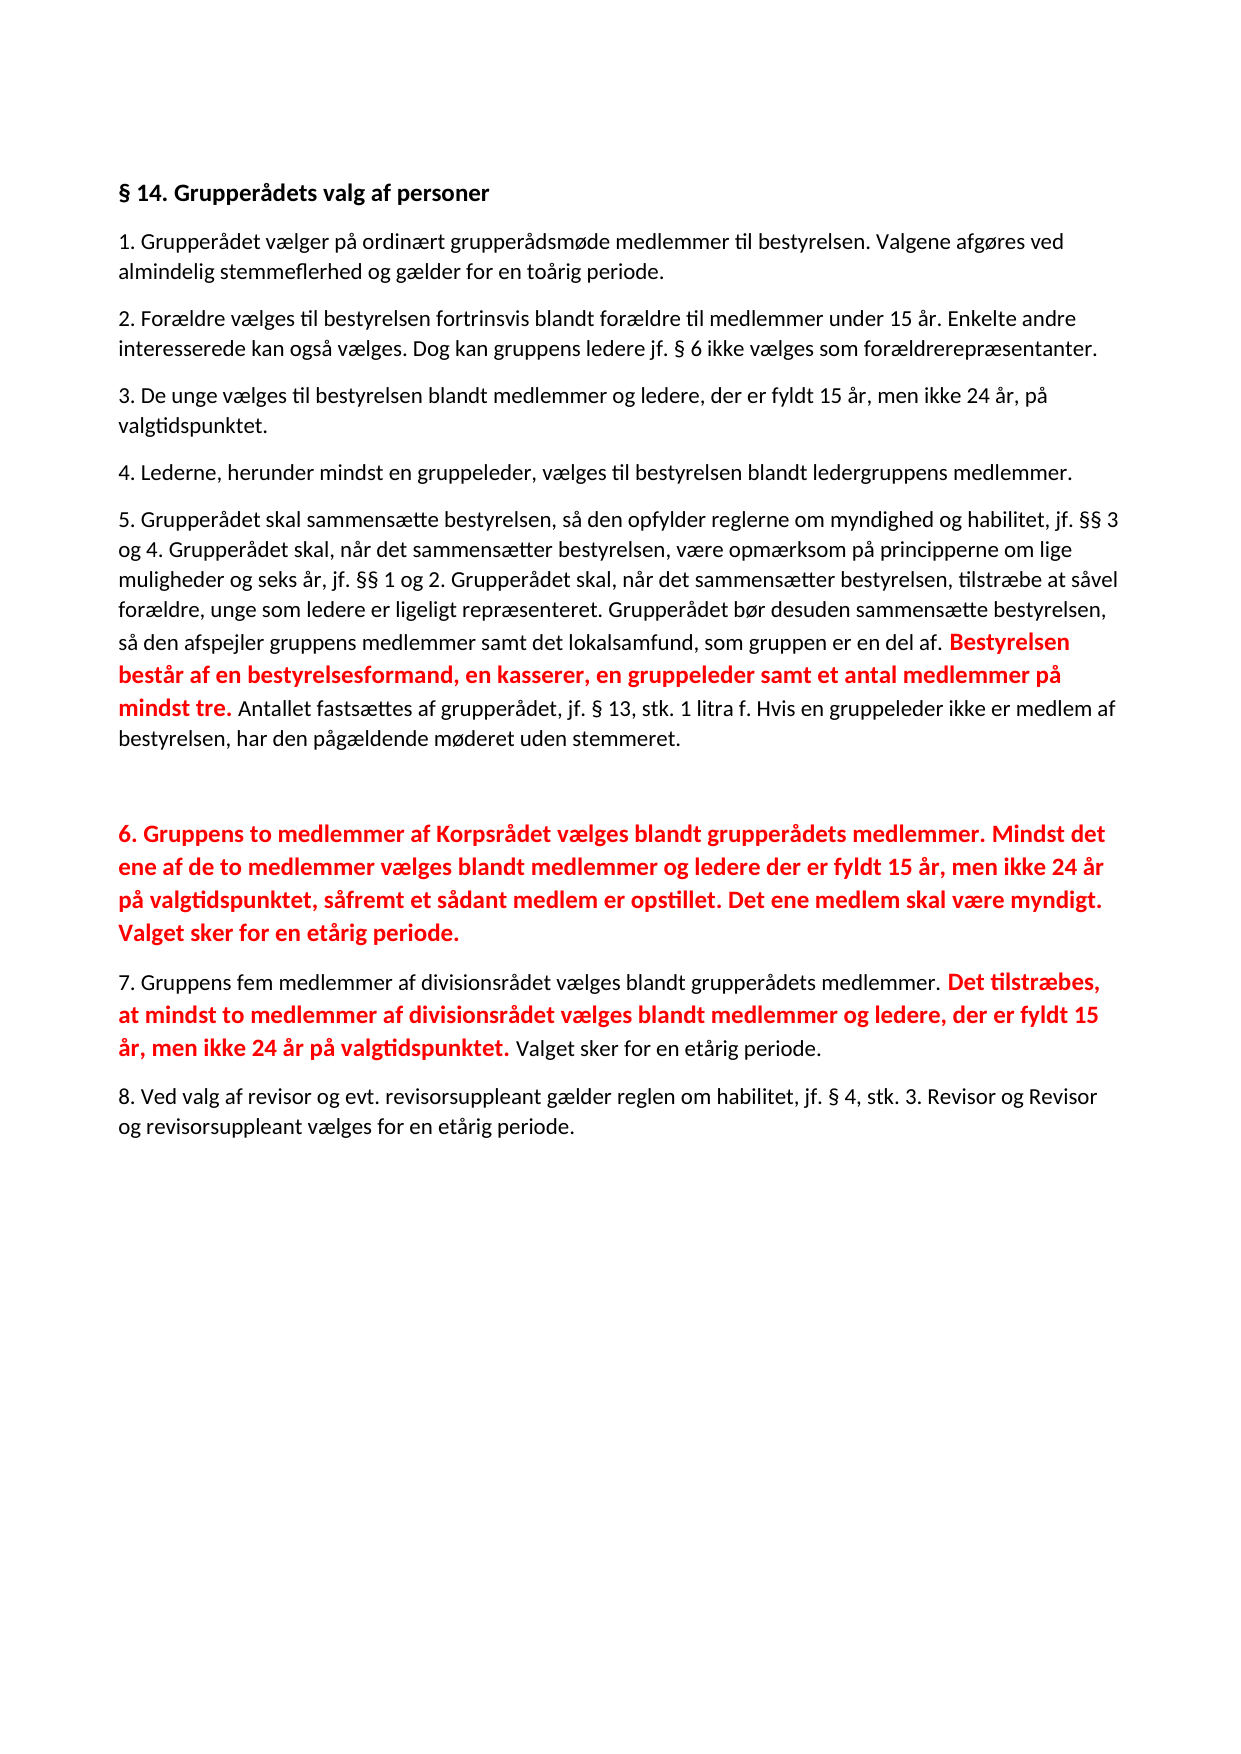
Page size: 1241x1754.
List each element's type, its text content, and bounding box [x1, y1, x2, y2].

text 3. De unge vælges til bestyrelsen blandt medlemmer og ledere, der er fyldt 15 år, men ikke 24 år, på valgtidspunktet. [118, 381, 1122, 439]
text 7. Gruppens fem medlemmer af divisionsrådet vælges blandt grupperådets medlemmer. Det tilstræbes, at mindst to medlemmer af divisionsrådet vælges blandt medlemmer og ledere, der er fyldt 15 år, men ikke 24 år på valgtidspunktet. Valget sker for en etårig periode. [118, 967, 1122, 1063]
text 1. Grupperådet vælger på ordinært grupperådsmøde medlemmer til bestyrelsen. Valgene afgøres ved almindelig stemmeflerhed og gælder for en toårig periode. [118, 227, 1122, 285]
text 6. Gruppens to medlemmer af Korpsrådet vælges blandt grupperådets medlemmer. Mindst det ene af de to medlemmer vælges blandt medlemmer og ledere der er fyldt 15 år, men ikke 24 år på valgtidspunktet, såfremt et sådant medlem er opstillet. Det ene medlem skal være myndigt. Valget sker for en etårig periode. [118, 818, 1122, 947]
text 5. Grupperådet skal sammensætte bestyrelsen, så den opfylder reglerne om myndighed og habilitet, jf. §§ 3 og 4. Grupperådet skal, når det sammensætter bestyrelsen, være opmærksom på principperne om lige muligheder og seks år, jf. §§ 1 og 2. Grupperådet skal, når det sammensætter bestyrelsen, tilstræbe at såvel forældre, unge som ledere er ligeligt repræsenteret. Grupperådet bør desuden sammensætte bestyrelsen, så den afspejler gruppens medlemmer samt det lokalsamfund, som gruppen er en del af. Bestyrelsen består af en bestyrelsesformand, en kasserer, en gruppeleder samt et antal medlemmer på mindst tre. Antallet fastsættes af grupperådet, jf. § 13, stk. 1 litra f. Hvis en gruppeleder ikke er medlem af bestyrelsen, har den pågældende møderet uden stemmeret. [118, 505, 1122, 752]
text § 14. Grupperådets valg af personer [118, 177, 1122, 208]
text 8. Ved valg af revisor og evt. revisorsuppleant gælder reglen om habilitet, jf. § 4, stk. 3. Revisor og Revisor og revisorsuppleant vælges for en etårig periode. [118, 1082, 1122, 1140]
text 2. Forældre vælges til bestyrelsen fortrinsvis blandt forældre til medlemmer under 15 år. Enkelte andre interesserede kan også vælges. Dog kan gruppens ledere jf. § 6 ikke vælges som forældrerepræsentanter. [118, 304, 1122, 362]
text 4. Lederne, herunder mindst en gruppeleder, vælges til bestyrelsen blandt ledergruppens medlemmer. [118, 458, 1122, 486]
